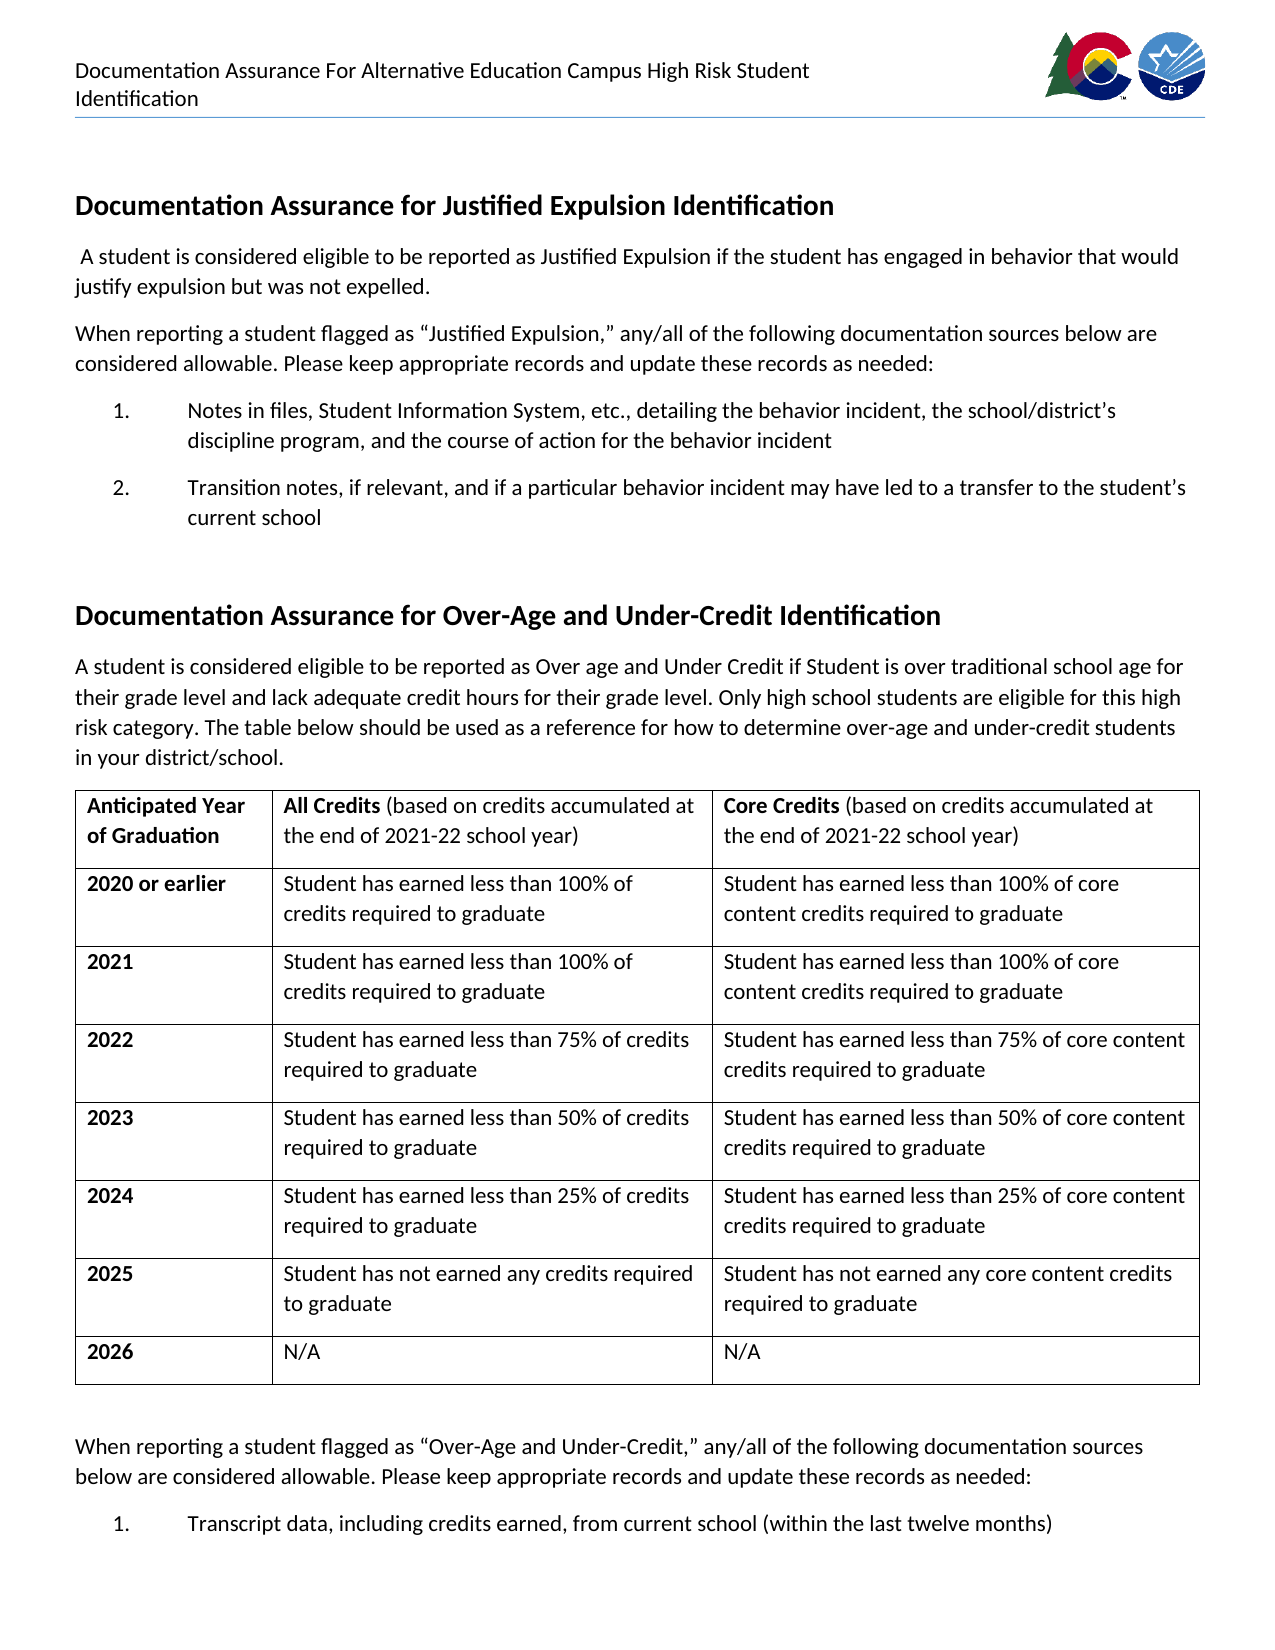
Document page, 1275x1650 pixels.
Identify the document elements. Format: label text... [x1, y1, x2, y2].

table_cell N/A [713, 1337, 1199, 1384]
table_cell Student has earned less than 75% of core content credits required to graduate [713, 1025, 1199, 1102]
table_header Anticipated Year of Graduation [76, 791, 272, 868]
table_cell Student has earned less than 100% of credits required to graduate [273, 947, 712, 1024]
list Notes in files, Student Information System, etc., detailing the behavior incident, the school/district’s discipline program, and the course of action for the behavior incident [112, 396, 1200, 454]
table_cell Student has earned less than 100% of core content credits required to graduate [713, 869, 1199, 946]
table_cell 2025 [76, 1259, 272, 1336]
table_cell 2026 [76, 1337, 272, 1384]
table_cell 2022 [76, 1025, 272, 1102]
table_cell Student has earned less than 50% of core content credits required to graduate [713, 1103, 1199, 1180]
table_cell 2023 [76, 1103, 272, 1180]
text Documentation Assurance for Justified Expulsion Identification [75, 187, 1200, 223]
picture [1044, 31, 1206, 101]
table_cell Student has earned less than 50% of credits required to graduate [273, 1103, 712, 1180]
table_cell Student has earned less than 25% of credits required to graduate [273, 1181, 712, 1258]
text When reporting a student flagged as “Over-Age and Under-Credit,” any/all of the following documentation sources below are considered allowable. Please keep appropriate records and update these records as needed: [75, 1432, 1200, 1490]
table_cell 2021 [76, 947, 272, 1024]
table_cell Student has earned less than 75% of credits required to graduate [273, 1025, 712, 1102]
table_cell Student has earned less than 100% of core content credits required to graduate [713, 947, 1199, 1024]
table_cell Student has not earned any credits required to graduate [273, 1259, 712, 1336]
table_cell 2020 or earlier [76, 869, 272, 946]
table_cell Student has earned less than 25% of core content credits required to graduate [713, 1181, 1199, 1258]
text When reporting a student flagged as “Justified Expulsion,” any/all of the following documentation sources below are considered allowable. Please keep appropriate records and update these records as needed: [75, 319, 1200, 377]
table_cell N/A [273, 1337, 712, 1384]
text A student is considered eligible to be reported as Over age and Under Credit if Student is over traditional school age for their grade level and lack adequate credit hours for their grade level. Only high school students are eligible for this high risk category. The table below should be used as a reference for how to determine over-age and under-credit students in your district/school. [75, 652, 1200, 771]
text Documentation Assurance for Over-Age and Under-Credit Identification [75, 597, 1200, 633]
table_cell 2024 [76, 1181, 272, 1258]
table_header All Credits (based on credits accumulated at the end of 2021-22 school year) [273, 791, 712, 868]
table_cell Student has not earned any core content credits required to graduate [713, 1259, 1199, 1336]
list Transcript data, including credits earned, from current school (within the last twelve months) [112, 1509, 1200, 1537]
list Transition notes, if relevant, and if a particular behavior incident may have led to a transfer to the student’s current school [112, 473, 1200, 532]
text A student is considered eligible to be reported as Justified Expulsion if the student has engaged in behavior that would justify expulsion but was not expelled. [75, 242, 1200, 300]
table_cell Student has earned less than 100% of credits required to graduate [273, 869, 712, 946]
table_header Core Credits (based on credits accumulated at the end of 2021-22 school year) [713, 791, 1199, 868]
